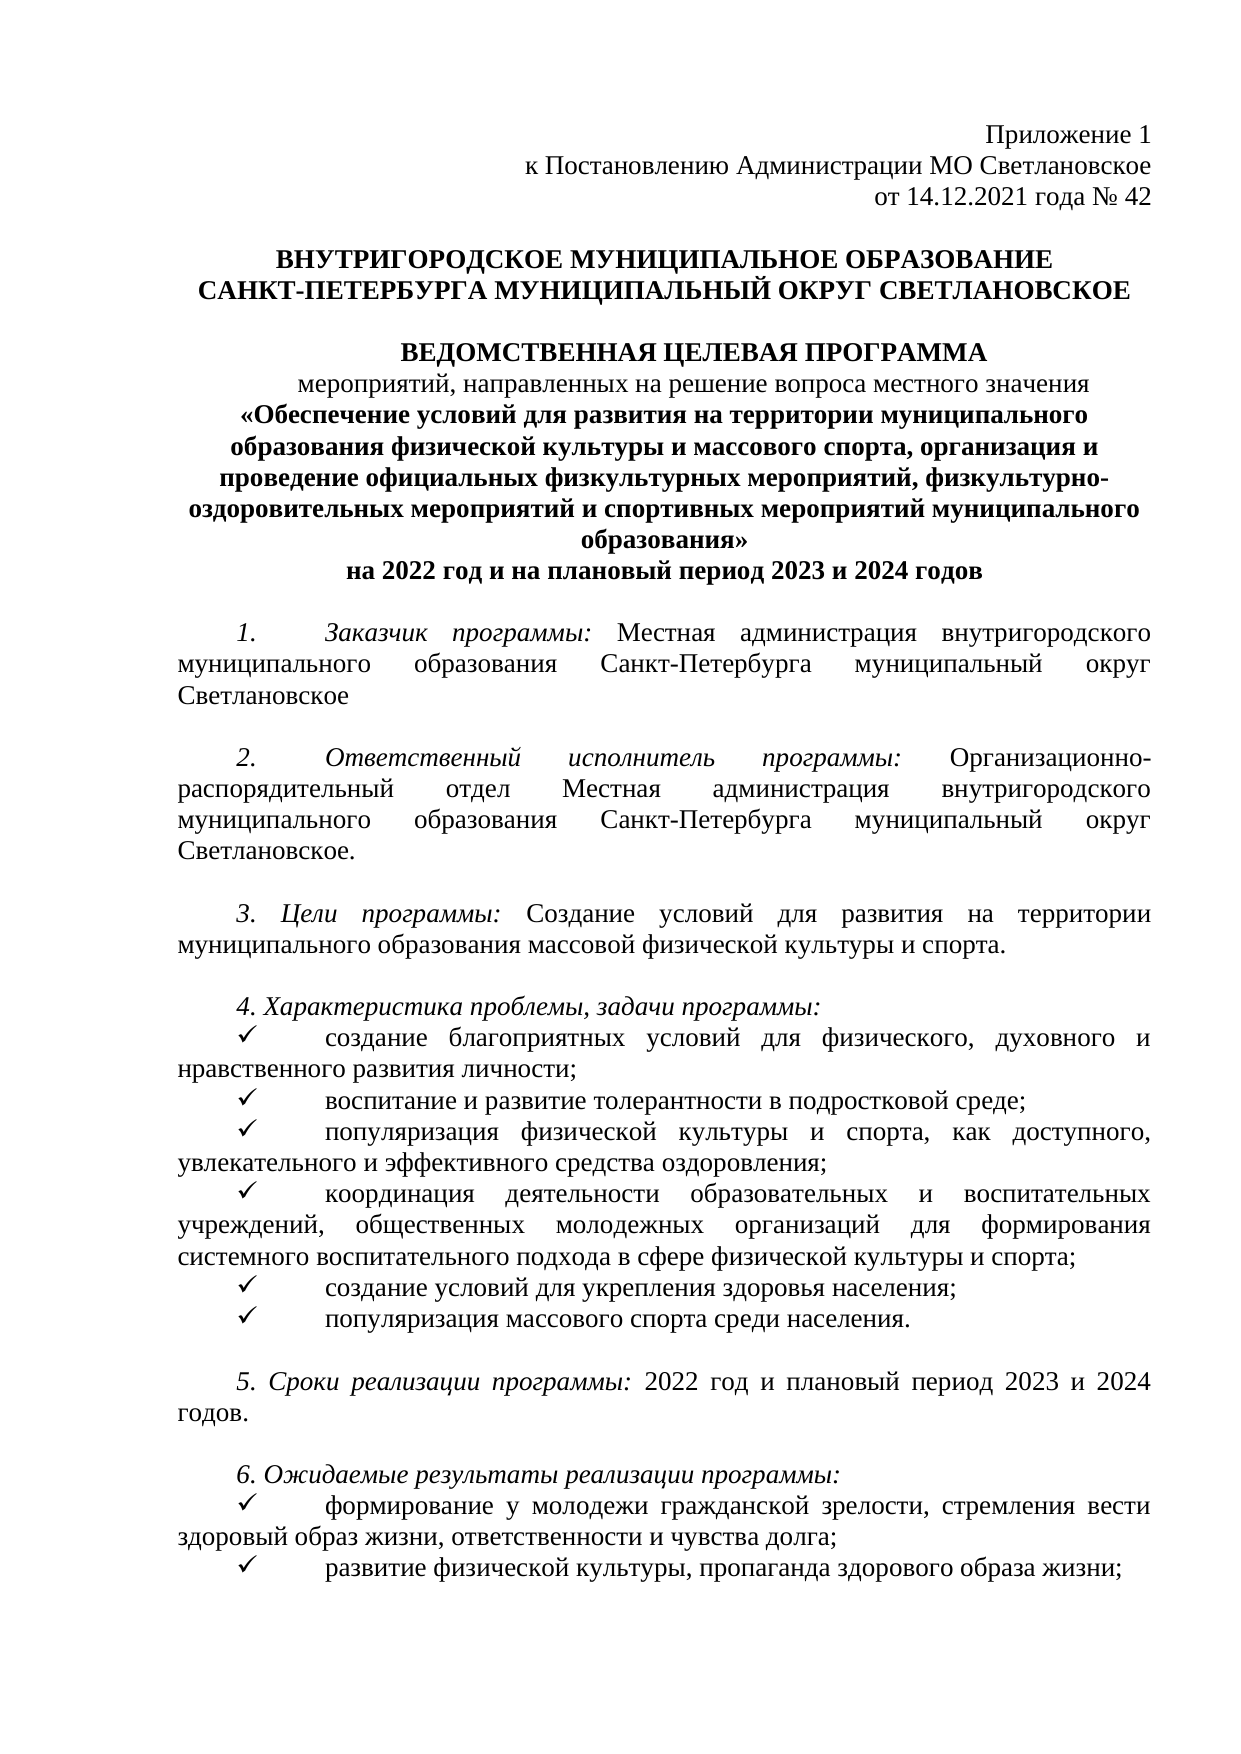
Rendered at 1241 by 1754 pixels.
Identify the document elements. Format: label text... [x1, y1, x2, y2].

list развитие физической культуры, пропаганда здорового образа жизни; [177, 1552, 1152, 1583]
text на 2022 год и на плановый период 2023 и 2024 годов [177, 554, 1152, 585]
title от 14.12.2021 года № 42 [177, 180, 1152, 212]
list популяризация массового спорта среди населения. [177, 1302, 1152, 1333]
text 5. Сроки реализации программы: 2022 год и плановый период 2023 и 2024 годов. [177, 1364, 1152, 1427]
text САНКТ-ПЕТЕРБУРГА МУНИЦИПАЛЬНЫЙ ОКРУГ СВЕТЛАНОВСКОЕ [177, 274, 1152, 305]
list координация деятельности образовательных и воспитательных учреждений, общественных молодежных организаций для формирования системного воспитательного подхода в сфере физической культуры и спорта; [177, 1177, 1152, 1271]
list популяризация физической культуры и спорта, как доступного, увлекательного и эффективного средства оздоровления; [177, 1115, 1152, 1177]
title Приложение 1 [177, 118, 1152, 149]
text 3. Цели программы: Создание условий для развития на территории муниципального образования массовой физической культуры и спорта. [177, 897, 1152, 959]
title к Постановлению Администрации МО Светлановское [177, 149, 1152, 180]
list воспитание и развитие толерантности в подростковой среде; [177, 1084, 1152, 1115]
list Ответственный исполнитель программы: Организационно-распорядительный отдел Местная администрация внутригородского муниципального образования Санкт-Петербурга муниципальный округ Светлановское. [177, 741, 1152, 866]
list Заказчик программы: Местная администрация внутригородского муниципального образования Санкт-Петербурга муниципальный округ Светлановское [177, 616, 1152, 710]
list создание благоприятных условий для физического, духовного и нравственного развития личности; [177, 1021, 1152, 1084]
text 4. Характеристика проблемы, задачи программы: [177, 990, 1152, 1021]
list формирование у молодежи гражданской зрелости, стремления вести здоровый образ жизни, ответственности и чувства долга; [177, 1489, 1152, 1552]
text 6. Ожидаемые результаты реализации программы: [177, 1458, 1152, 1489]
text ВНУТРИГОРОДСКОЕ МУНИЦИПАЛЬНОЕ ОБРАЗОВАНИЕ [177, 243, 1152, 274]
list создание условий для укрепления здоровья населения; [177, 1271, 1152, 1302]
text ВЕДОМСТВЕННАЯ ЦЕЛЕВАЯ ПРОГРАММА [177, 336, 1152, 367]
text «Обеспечение условий для развития на территории муниципального образования физической культуры и массового спорта, организация и проведение официальных физкультурных мероприятий, физкультурно-оздоровительных мероприятий и спортивных мероприятий муниципального образования» [177, 398, 1152, 554]
text мероприятий, направленных на решение вопроса местного значения [177, 367, 1152, 398]
